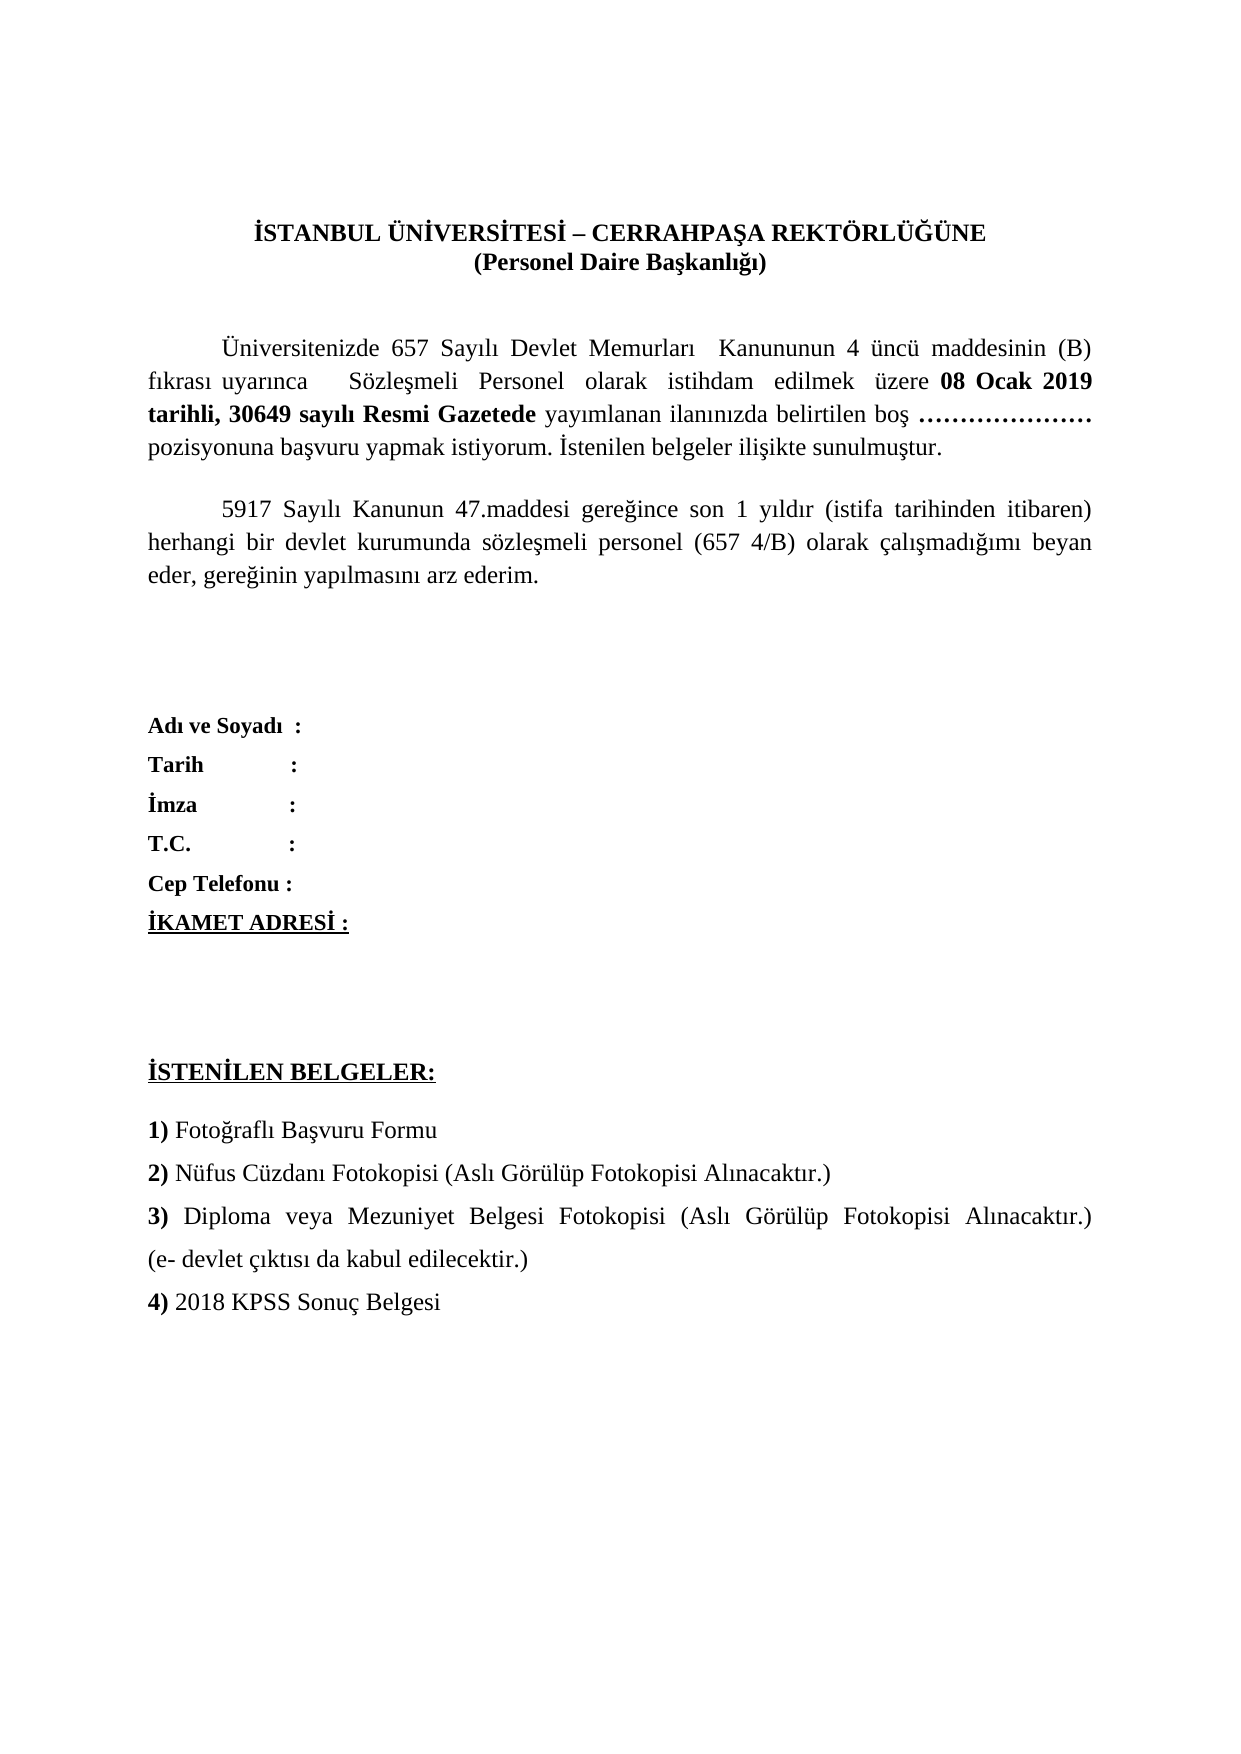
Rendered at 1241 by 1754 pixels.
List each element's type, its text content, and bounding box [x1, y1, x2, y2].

text 2) Nüfus Cüzdanı Fotokopisi (Aslı Görülüp Fotokopisi Alınacaktır.) [148, 1158, 1093, 1187]
text 4) 2018 KPSS Sonuç Belgesi [148, 1287, 1093, 1316]
text İKAMET ADRESİ : [148, 909, 1093, 936]
text İSTENİLEN BELGELER: [148, 1057, 1093, 1086]
text 1) Fotoğraflı Başvuru Formu [148, 1115, 1093, 1144]
text İmza : [148, 791, 1093, 817]
text Tarih : [148, 751, 1093, 778]
text T.C. : [148, 830, 1093, 857]
text Cep Telefonu : [148, 870, 1093, 896]
text 3) Diploma veya Mezuniyet Belgesi Fotokopisi (Aslı Görülüp Fotokopisi Alınacaktır.) (e- devlet çıktısı da kabul edilecektir.) [148, 1201, 1093, 1273]
text Adı ve Soyadı : [148, 712, 1093, 738]
text (Personel Daire Başkanlığı) [148, 247, 1093, 276]
text 5917 Sayılı Kanunun 47.maddesi gereğince son 1 yıldır (istifa tarihinden itibaren) herhangi bir devlet kurumunda sözleşmeli personel (657 4/B) olarak çalışmadığımı beyan eder, gereğinin yapılmasını arz ederim. [148, 494, 1093, 589]
text Üniversitenizde 657 Sayılı Devlet Memurları Kanununun 4 üncü maddesinin (B) fıkrası uyarınca Sözleşmeli Personel olarak istihdam edilmek üzere 08 Ocak 2019 tarihli, 30649 sayılı Resmi Gazetede yayımlanan ilanınızda belirtilen boş ………………… pozisyonuna başvuru yapmak istiyorum. İstenilen belgeler ilişikte sunulmuştur. [148, 333, 1093, 461]
text İSTANBUL ÜNİVERSİTESİ – CERRAHPAŞA REKTÖRLÜĞÜNE [148, 218, 1093, 247]
